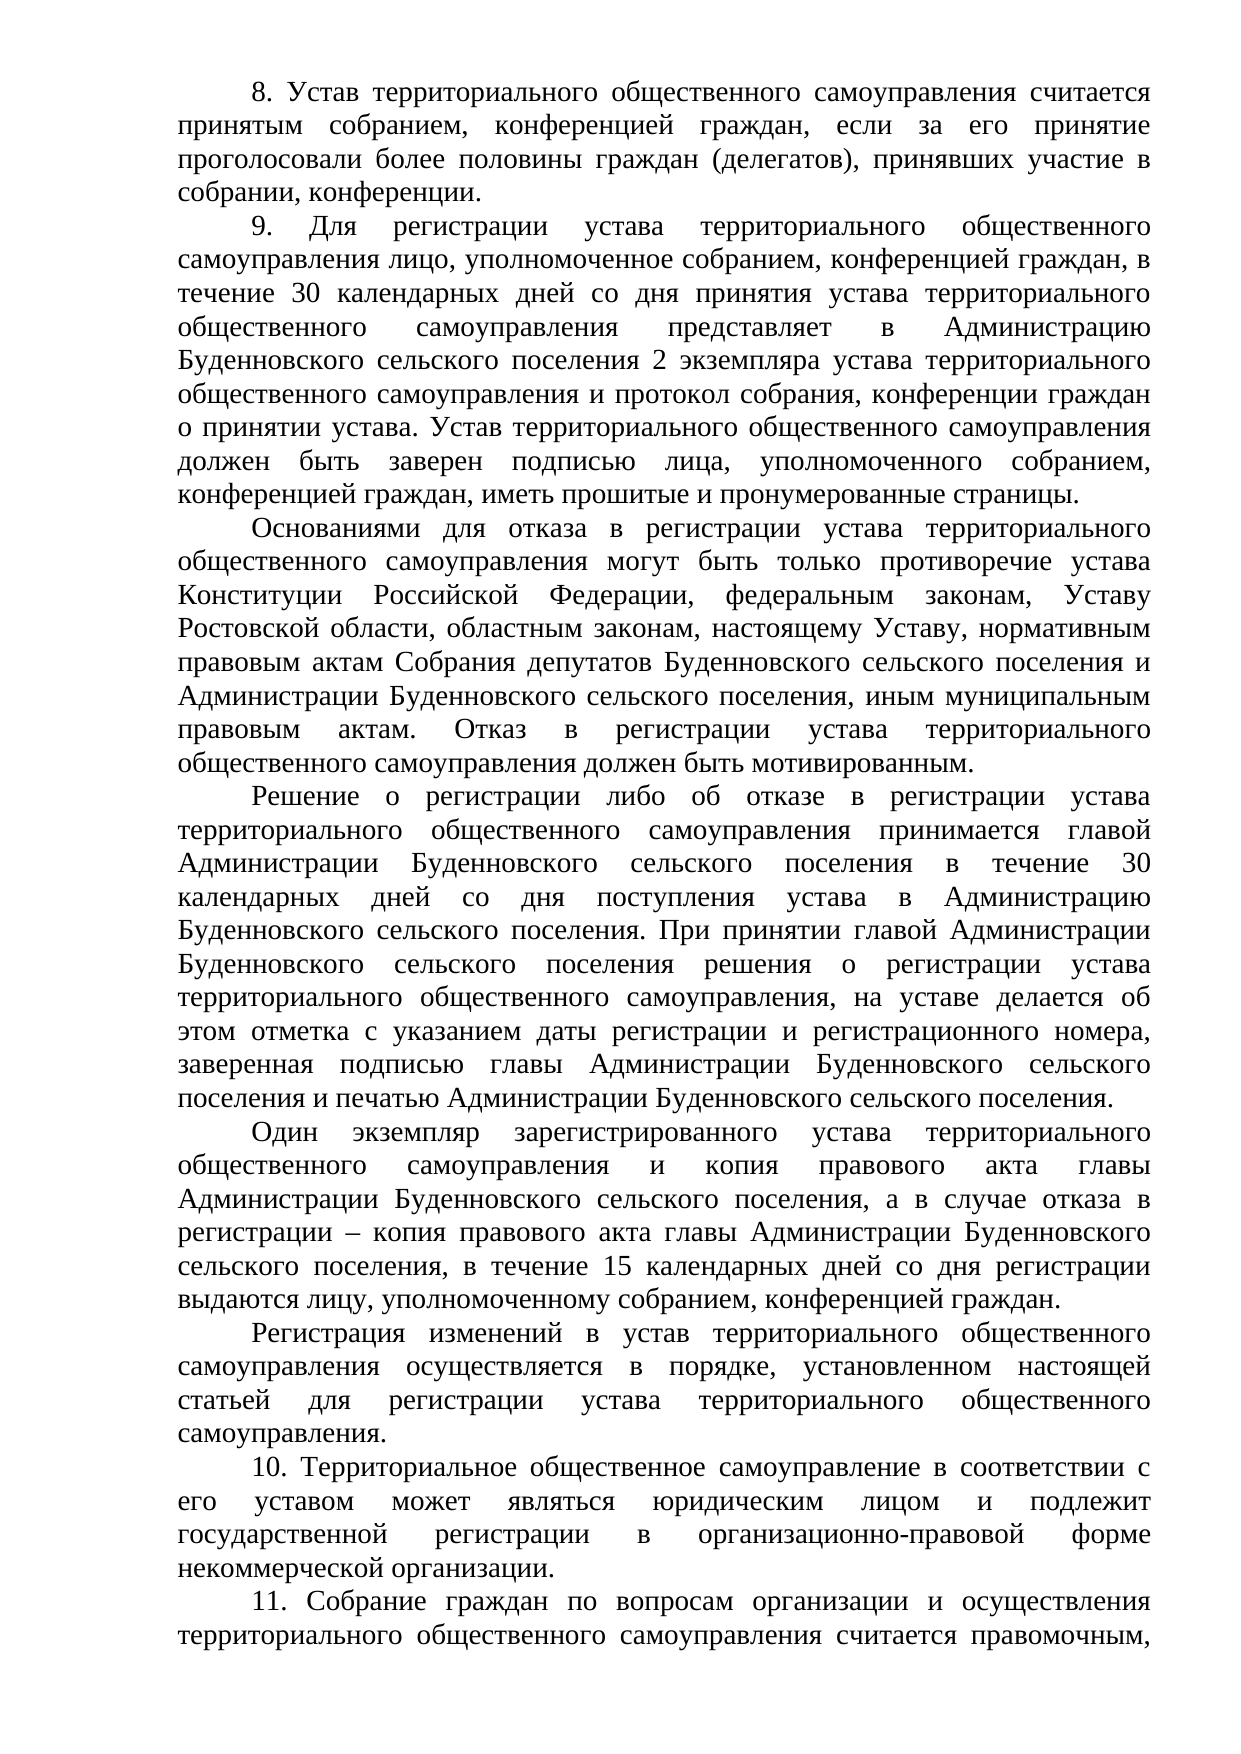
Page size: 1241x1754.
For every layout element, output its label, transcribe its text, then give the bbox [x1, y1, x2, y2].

text Решение о регистрации либо об отказе в регистрации устава территориального общественного самоуправления принимается главой Администрации Буденновского сельского поселения в течение 30 календарных дней со дня поступления устава в Администрацию Буденновского сельского поселения. При принятии главой Администрации Буденновского сельского поселения решения о регистрации устава территориального общественного самоуправления, на уставе делается об этом отметка с указанием даты регистрации и регистрационного номера, заверенная подписью главы Администрации Буденновского сельского поселения и печатью Администрации Буденновского сельского поселения. [177, 778, 1152, 1114]
text 9. Для регистрации устава территориального общественного самоуправления лицо, уполномоченное собранием, конференцией граждан, в течение 30 календарных дней со дня принятия устава территориального общественного самоуправления представляет в Администрацию Буденновского сельского поселения 2 экземпляра устава территориального общественного самоуправления и протокол собрания, конференции граждан о принятии устава. Устав территориального общественного самоуправления должен быть заверен подписью лица, уполномоченного собранием, конференцией граждан, иметь прошитые и пронумерованные страницы. [177, 208, 1152, 510]
text 8. Устав территориального общественного самоуправления считается принятым собранием, конференцией граждан, если за его принятие проголосовали более половины граждан (делегатов), принявших участие в собрании, конференции. [177, 74, 1152, 208]
text Регистрация изменений в устав территориального общественного самоуправления осуществляется в порядке, установленном настоящей статьей для регистрации устава территориального общественного самоуправления. [177, 1315, 1152, 1449]
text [177, 1583, 1152, 1650]
text Один экземпляр зарегистрированного устава территориального общественного самоуправления и копия правового акта главы Администрации Буденновского сельского поселения, а в случае отказа в регистрации – копия правового акта главы Администрации Буденновского сельского поселения, в течение 15 календарных дней со дня регистрации выдаются лицу, уполномоченному собранием, конференцией граждан. [177, 1114, 1152, 1315]
text Основаниями для отказа в регистрации устава территориального общественного самоуправления могут быть только противоречие устава Конституции Российской Федерации, федеральным законам, Уставу Ростовской области, областным законам, настоящему Уставу, нормативным правовым актам Собрания депутатов Буденновского сельского поселения и Администрации Буденновского сельского поселения, иным муниципальным правовым актам. Отказ в регистрации устава территориального общественного самоуправления должен быть мотивированным. [177, 510, 1152, 778]
text 10. Территориальное общественное самоуправление в соответствии с его уставом может являться юридическим лицом и подлежит государственной регистрации в организационно-правовой форме некоммерческой организации. [177, 1449, 1152, 1583]
